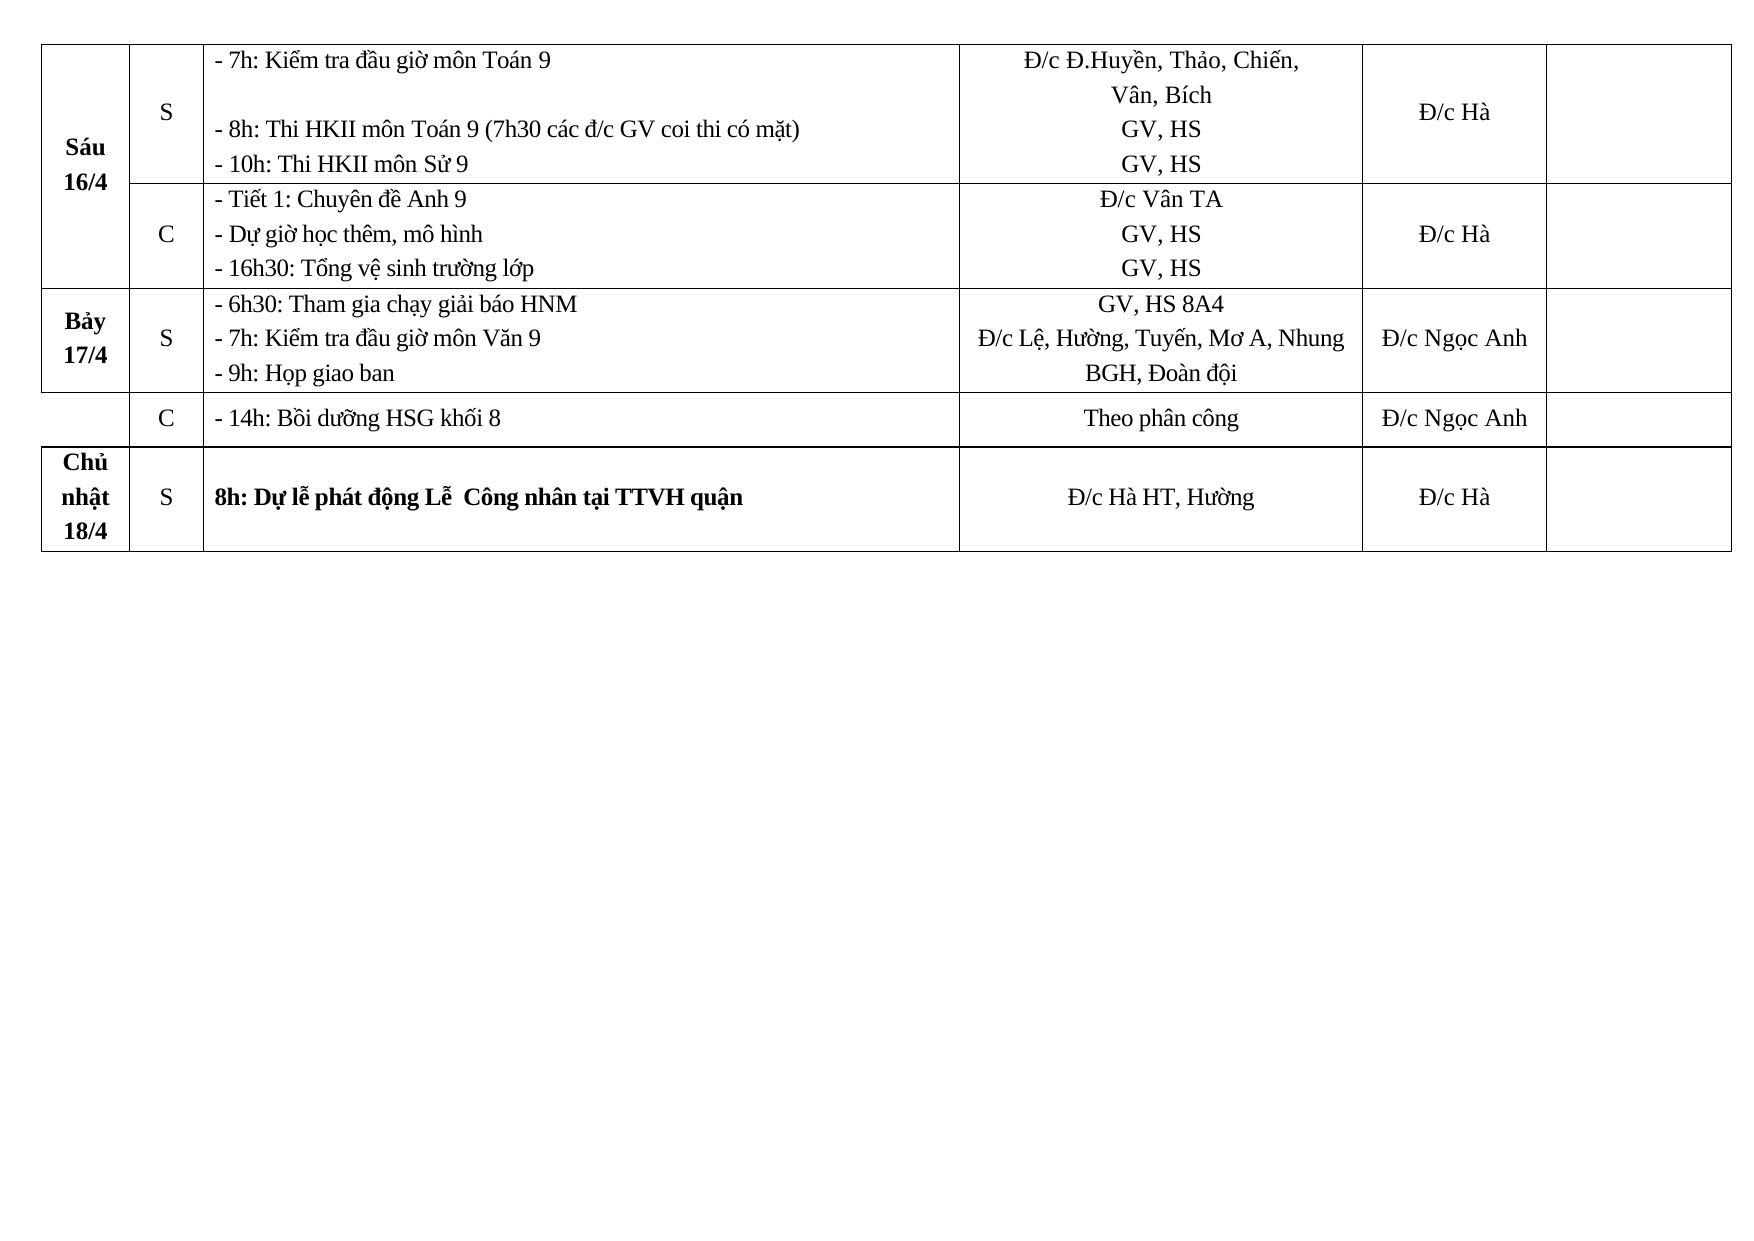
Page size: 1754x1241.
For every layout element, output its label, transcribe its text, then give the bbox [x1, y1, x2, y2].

table_cell [1547, 448, 1731, 551]
table_cell Đ/c Hà [1363, 448, 1546, 551]
table_cell - Tiết 1: Chuyên đề Anh 9 - Dự giờ học thêm, mô hình - 16h30: Tổng vệ sinh trường lớp [204, 184, 959, 288]
table_cell - 7h: Kiểm tra đầu giờ môn Toán 9 - 8h: Thi HKII môn Toán 9 (7h30 các đ/c GV coi thi có mặt) - 10h: Thi HKII môn Sử 9 [204, 45, 959, 183]
table_cell Đ/c Đ.Huyền, Thảo, Chiến, Vân, Bích GV, HS GV, HS [960, 45, 1362, 183]
table_cell [1547, 45, 1731, 183]
table_cell S [130, 448, 203, 551]
table_cell Đ/c Hà [1363, 184, 1546, 288]
table_cell - 14h: Bồi dưỡng HSG khối 8 [204, 393, 959, 446]
table_cell [1547, 289, 1731, 392]
table_cell [1547, 393, 1731, 446]
table_cell GV, HS 8A4 Đ/c Lệ, Hường, Tuyến, Mơ A, Nhung BGH, Đoàn đội [960, 289, 1362, 392]
table_cell [1547, 184, 1731, 288]
table_cell S [130, 45, 203, 183]
table_cell Đ/c Vân TA GV, HS GV, HS [960, 184, 1362, 288]
table_cell Đ/c Ngọc Anh [1363, 393, 1546, 446]
table_cell Sáu 16/4 [42, 45, 129, 288]
table_cell Chủ nhật 18/4 [42, 448, 129, 551]
table_cell Bảy 17/4 [42, 289, 129, 392]
table_cell Đ/c Ngọc Anh [1363, 289, 1546, 392]
table_cell Đ/c Hà [1363, 45, 1546, 183]
table_cell C [130, 393, 203, 446]
table_cell Theo phân công [960, 393, 1362, 446]
table_cell - 6h30: Tham gia chạy giải báo HNM - 7h: Kiểm tra đầu giờ môn Văn 9 - 9h: Họp giao ban [204, 289, 959, 392]
table_cell S [130, 289, 203, 392]
table_cell Đ/c Hà HT, Hường [960, 448, 1362, 551]
table_cell 8h: Dự lễ phát động Lễ Công nhân tại TTVH quận [204, 448, 959, 551]
table_cell C [130, 184, 203, 288]
